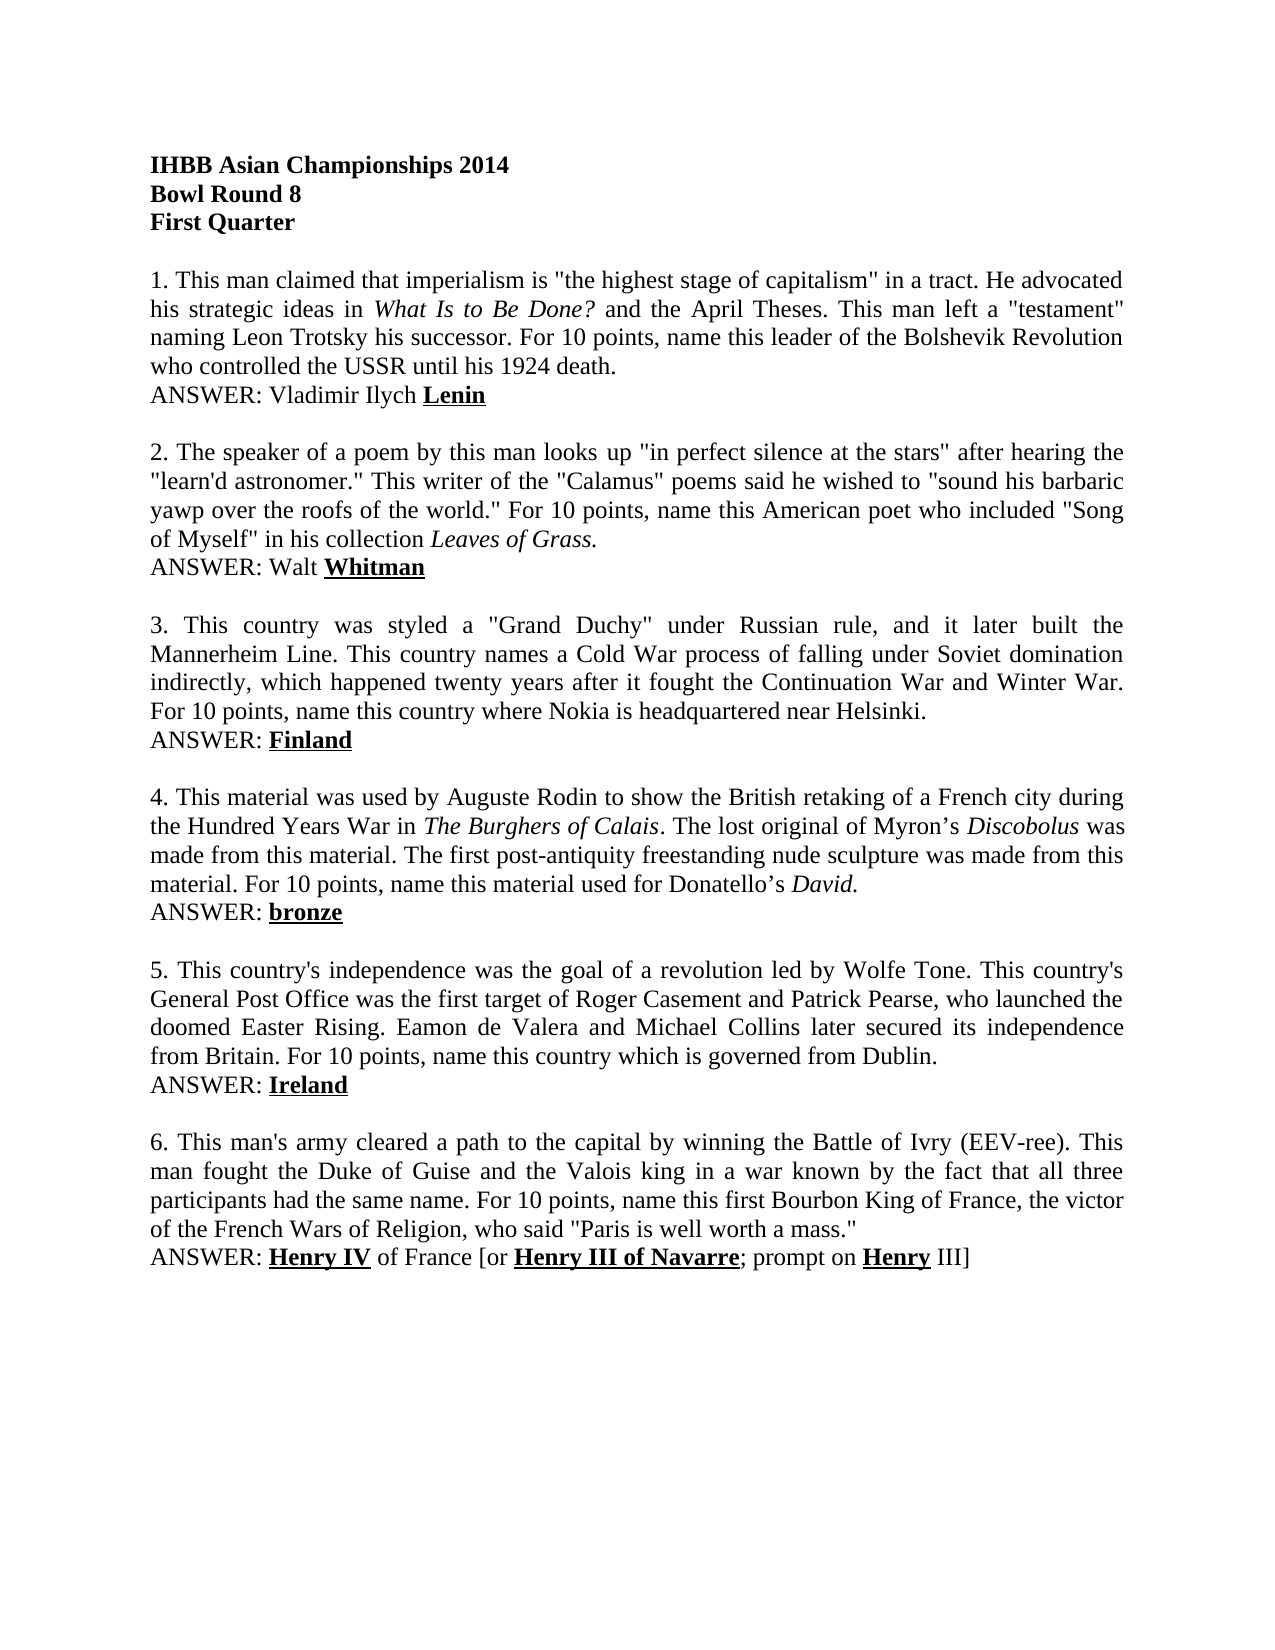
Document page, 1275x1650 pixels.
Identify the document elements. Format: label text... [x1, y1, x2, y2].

text 4. This material was used by Auguste Rodin to show the British retaking of a French city during the Hundred Years War in The Burghers of Calais. The lost original of Myron’s Discobolus was made from this material. The first post-antiquity freestanding nude sculpture was made from this material. For 10 points, name this material used for Donatello’s David. [150, 782, 1125, 897]
text 3. This country was styled a "Grand Duchy" under Russian rule, and it later built the Mannerheim Line. This country names a Cold War process of falling under Soviet domination indirectly, which happened twenty years after it fought the Continuation War and Winter War. For 10 points, name this country where Nokia is headquartered near Helsinki. [150, 610, 1125, 725]
text 1. This man claimed that imperialism is "the highest stage of capitalism" in a tract. He advocated his strategic ideas in What Is to Be Done? and the April Theses. This man left a "testament" naming Leon Trotsky his successor. For 10 points, name this leader of the Bolshevik Revolution who controlled the USSR until his 1924 death. [150, 265, 1125, 380]
text Bowl Round 8 [150, 179, 1125, 207]
text ANSWER: Vladimir Ilych Lenin [150, 380, 1125, 409]
text ANSWER: Ireland [150, 1070, 1125, 1099]
text 2. The speaker of a poem by this man looks up "in perfect silence at the stars" after hearing the "learn'd astronomer." This writer of the "Calamus" poems said he wished to "sound his barbaric yawp over the roofs of the world." For 10 points, name this American poet who included "Song of Myself" in his collection Leaves of Grass. [150, 437, 1125, 552]
text ANSWER: Walt Whitman [150, 552, 1125, 581]
text First Quarter [150, 207, 1125, 236]
text ANSWER: Finland [150, 725, 1125, 754]
text 5. This country's independence was the goal of a revolution led by Wolfe Tone. This country's General Post Office was the first target of Roger Casement and Patrick Pearse, who launched the doomed Easter Rising. Eamon de Valera and Michael Collins later secured its independence from Britain. For 10 points, name this country which is governed from Dublin. [150, 955, 1125, 1070]
text IHBB Asian Championships 2014 [150, 150, 1125, 179]
text 6. This man's army cleared a path to the capital by winning the Battle of Ivry (EEV-ree). This man fought the Duke of Guise and the Valois king in a war known by the fact that all three participants had the same name. For 10 points, name this first Bourbon King of France, the victor of the French Wars of Religion, who said "Paris is well worth a mass." [150, 1127, 1125, 1242]
text ANSWER: Henry IV of France [or Henry III of Navarre; prompt on Henry III] [150, 1242, 1125, 1271]
text ANSWER: bronze [150, 897, 1125, 926]
